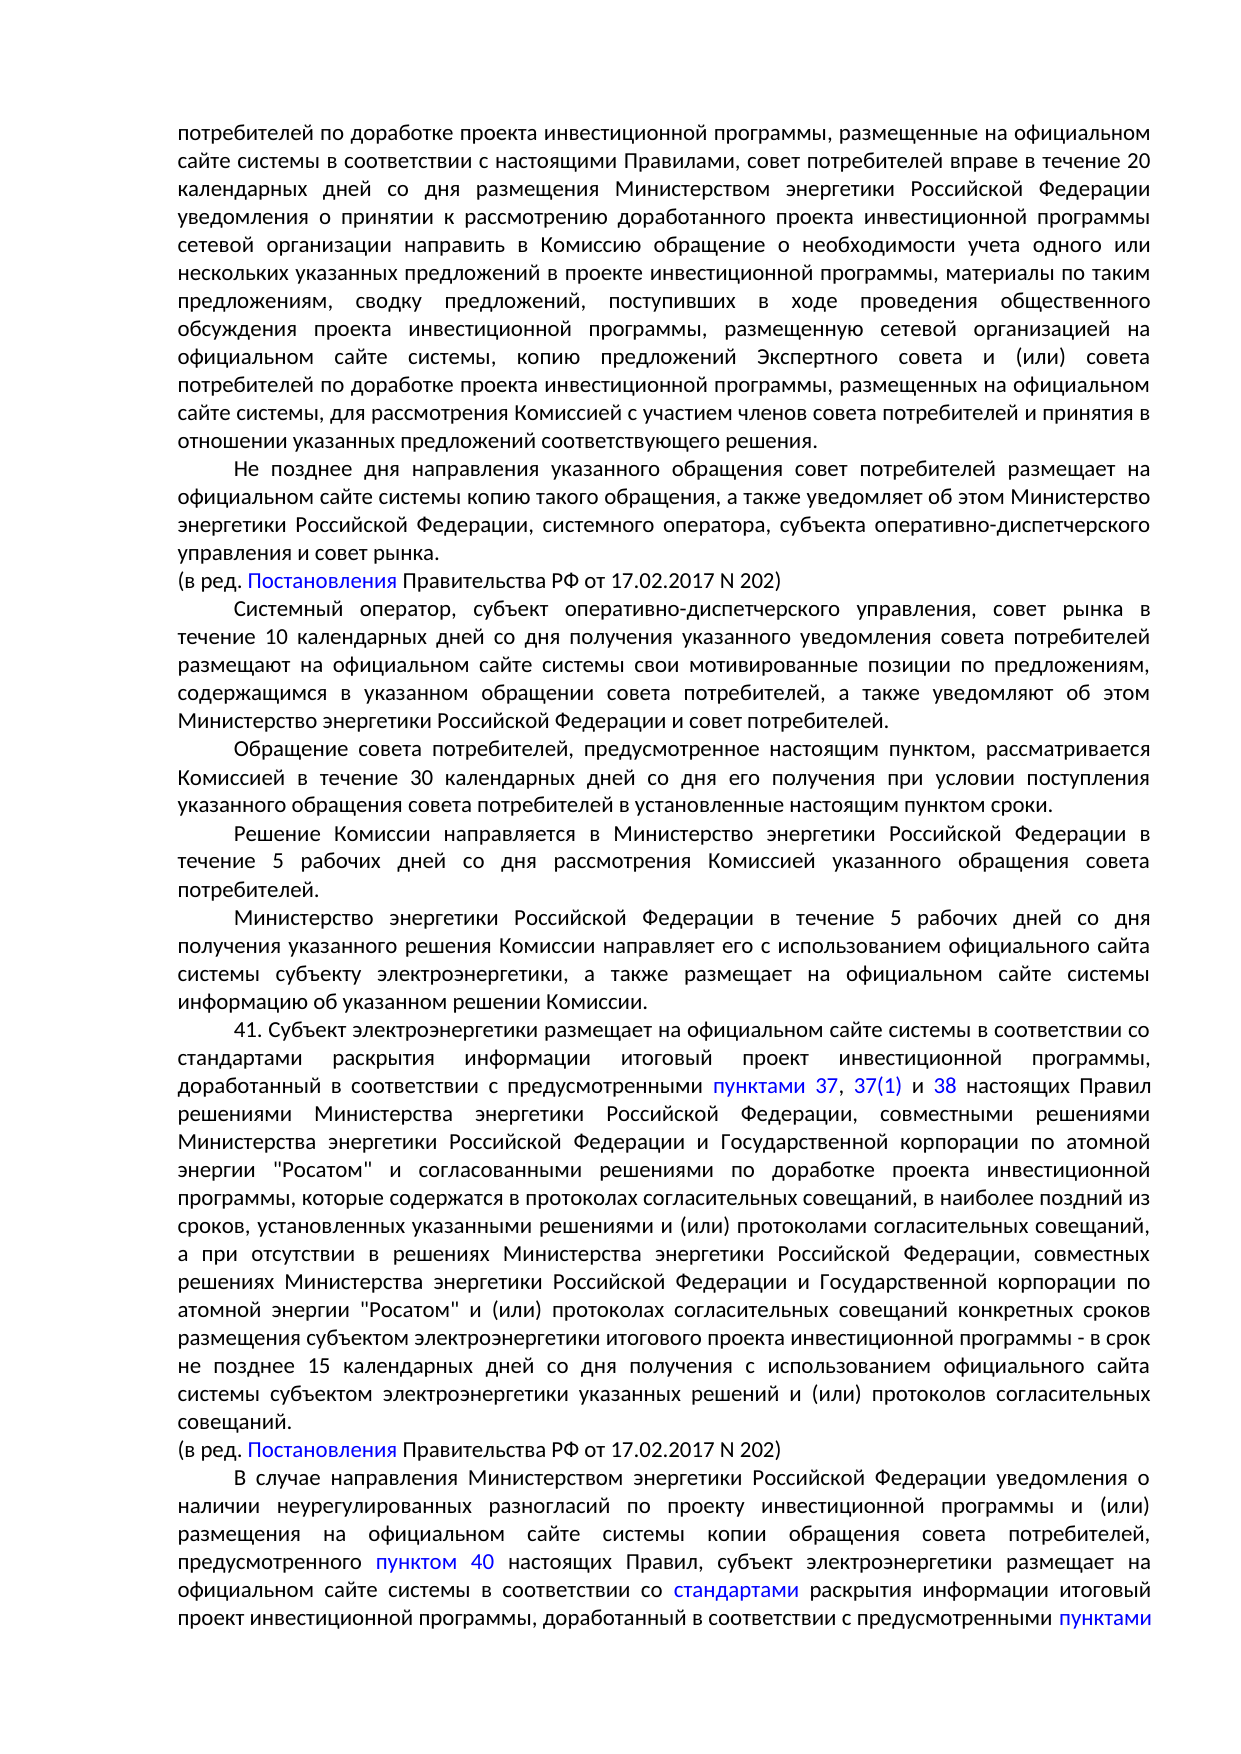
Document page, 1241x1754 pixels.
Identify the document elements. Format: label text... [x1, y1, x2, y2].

text Решение Комиссии направляется в Министерство энергетики Российской Федерации в течение 5 рабочих дней со дня рассмотрения Комиссией указанного обращения совета потребителей. [177, 819, 1152, 903]
text Министерство энергетики Российской Федерации в течение 5 рабочих дней со дня получения указанного решения Комиссии направляет его с использованием официального сайта системы субъекту электроэнергетики, а также размещает на официальном сайте системы информацию об указанном решении Комиссии. [177, 903, 1152, 1015]
text Не позднее дня направления указанного обращения совет потребителей размещает на официальном сайте системы копию такого обращения, а также уведомляет об этом Министерство энергетики Российской Федерации, системного оператора, субъекта оперативно-диспетчерского управления и совет рынка. [177, 454, 1152, 566]
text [177, 118, 1152, 454]
text Обращение совета потребителей, предусмотренное настоящим пунктом, рассматривается Комиссией в течение 30 календарных дней со дня его получения при условии поступления указанного обращения совета потребителей в установленные настоящим пунктом сроки. [177, 734, 1152, 819]
text (в ред. Постановления Правительства РФ от 17.02.2017 N 202) [177, 566, 1152, 594]
text 41. Субъект электроэнергетики размещает на официальном сайте системы в соответствии со стандартами раскрытия информации итоговый проект инвестиционной программы, доработанный в соответствии с предусмотренными пунктами 37, 37(1) и 38 настоящих Правил решениями Министерства энергетики Российской Федерации, совместными решениями Министерства энергетики Российской Федерации и Государственной корпорации по атомной энергии "Росатом" и согласованными решениями по доработке проекта инвестиционной программы, которые содержатся в протоколах согласительных совещаний, в наиболее поздний из сроков, установленных указанными решениями и (или) протоколами согласительных совещаний, а при отсутствии в решениях Министерства энергетики Российской Федерации, совместных решениях Министерства энергетики Российской Федерации и Государственной корпорации по атомной энергии "Росатом" и (или) протоколах согласительных совещаний конкретных сроков размещения субъектом электроэнергетики итогового проекта инвестиционной программы - в срок не позднее 15 календарных дней со дня получения с использованием официального сайта системы субъектом электроэнергетики указанных решений и (или) протоколов согласительных совещаний. [177, 1015, 1152, 1435]
text Системный оператор, субъект оперативно-диспетчерского управления, совет рынка в течение 10 календарных дней со дня получения указанного уведомления совета потребителей размещают на официальном сайте системы свои мотивированные позиции по предложениям, содержащимся в указанном обращении совета потребителей, а также уведомляют об этом Министерство энергетики Российской Федерации и совет потребителей. [177, 594, 1152, 734]
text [177, 1463, 1152, 1631]
text (в ред. Постановления Правительства РФ от 17.02.2017 N 202) [177, 1435, 1152, 1463]
